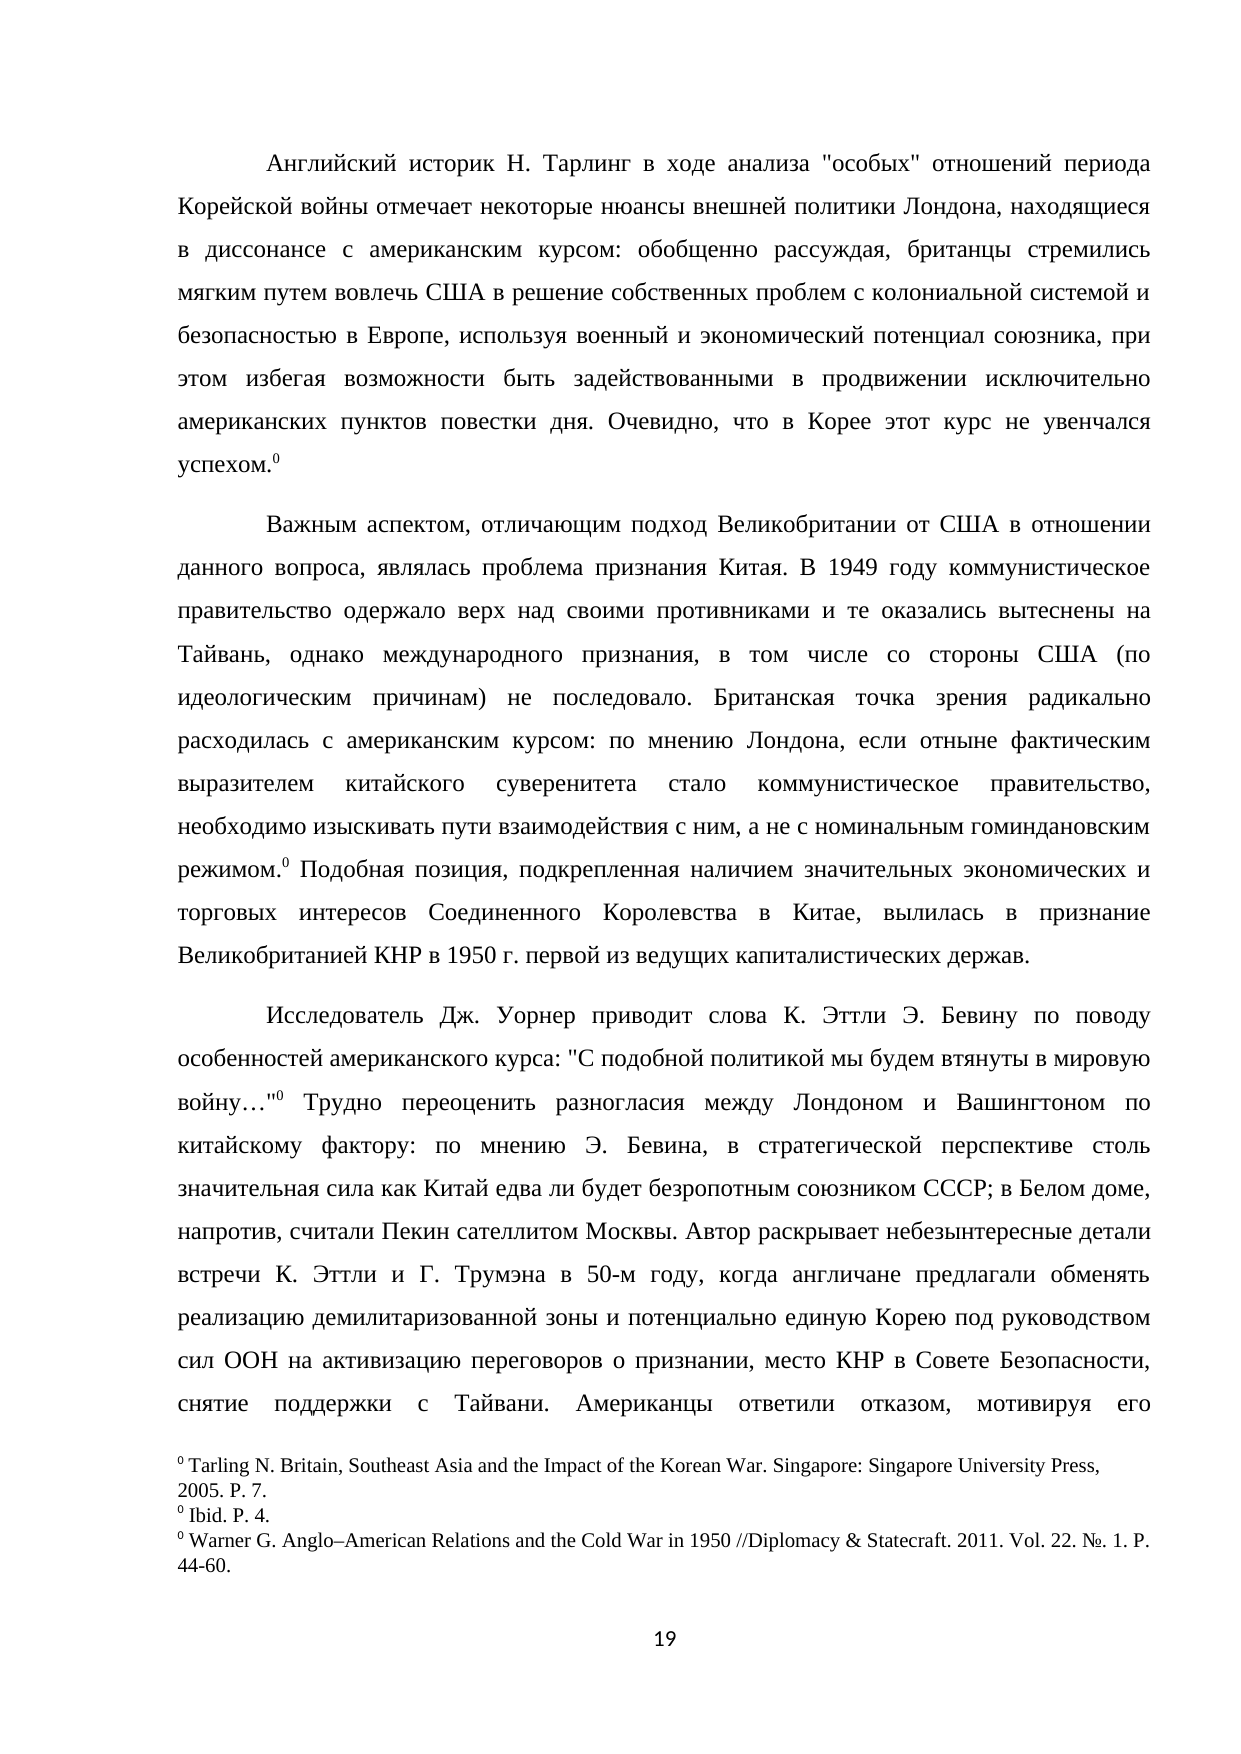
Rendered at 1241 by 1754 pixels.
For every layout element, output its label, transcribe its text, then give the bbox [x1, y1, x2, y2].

text Важным аспектом, отличающим подход Великобритании от США в отношении данного вопроса, являлась проблема признания Китая. В 1949 году коммунистическое правительство одержало верх над своими противниками и те оказались вытеснены на Тайвань, однако международного признания, в том числе со стороны США (по идеологическим причинам) не последовало. Британская точка зрения радикально расходилась с американским курсом: по мнению Лондона, если отныне фактическим выразителем китайского суверенитета стало коммунистическое правительство, необходимо изыскивать пути взаимодействия с ним, а не с номинальным гоминдановским режимом. Подобная позиция, подкрепленная наличием значительных экономических и торговых интересов Соединенного Королевства в Китае, вылилась в признание Великобританией КНР в 1950 г. первой из ведущих капиталистических держав. [177, 509, 1152, 969]
text Английский историк Н. Тарлинг в ходе анализа "особых" отношений периода Корейской войны отмечает некоторые нюансы внешней политики Лондона, находящиеся в диссонансе с американским курсом: обобщенно рассуждая, британцы стремились мягким путем вовлечь США в решение собственных проблем с колониальной системой и безопасностью в Европе, используя военный и экономический потенциал союзника, при этом избегая возможности быть задействованными в продвижении исключительно американских пунктов повестки дня. Очевидно, что в Корее этот курс не увенчался успехом. [177, 148, 1152, 478]
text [177, 1000, 1152, 1417]
